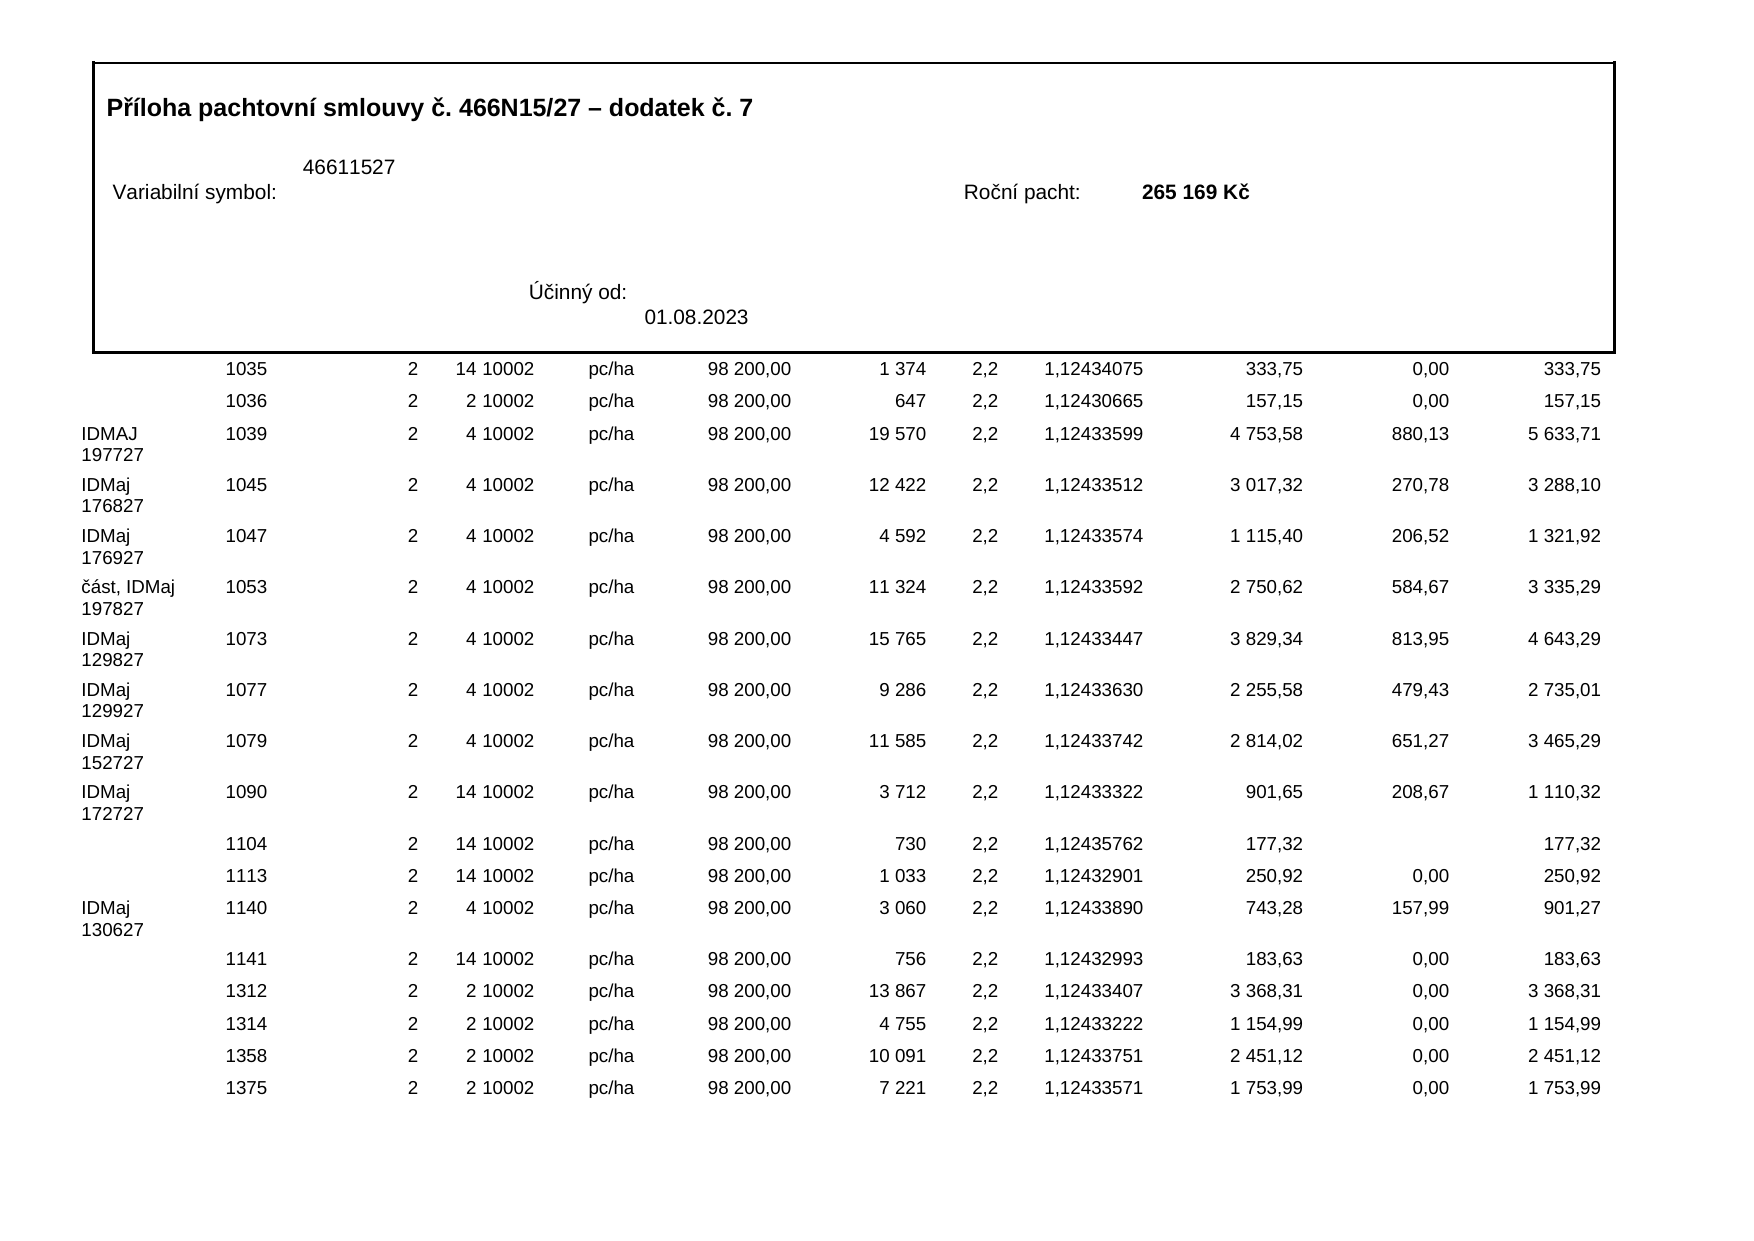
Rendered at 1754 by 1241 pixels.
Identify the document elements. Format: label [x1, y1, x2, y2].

table_cell [77, 354, 1676, 1105]
